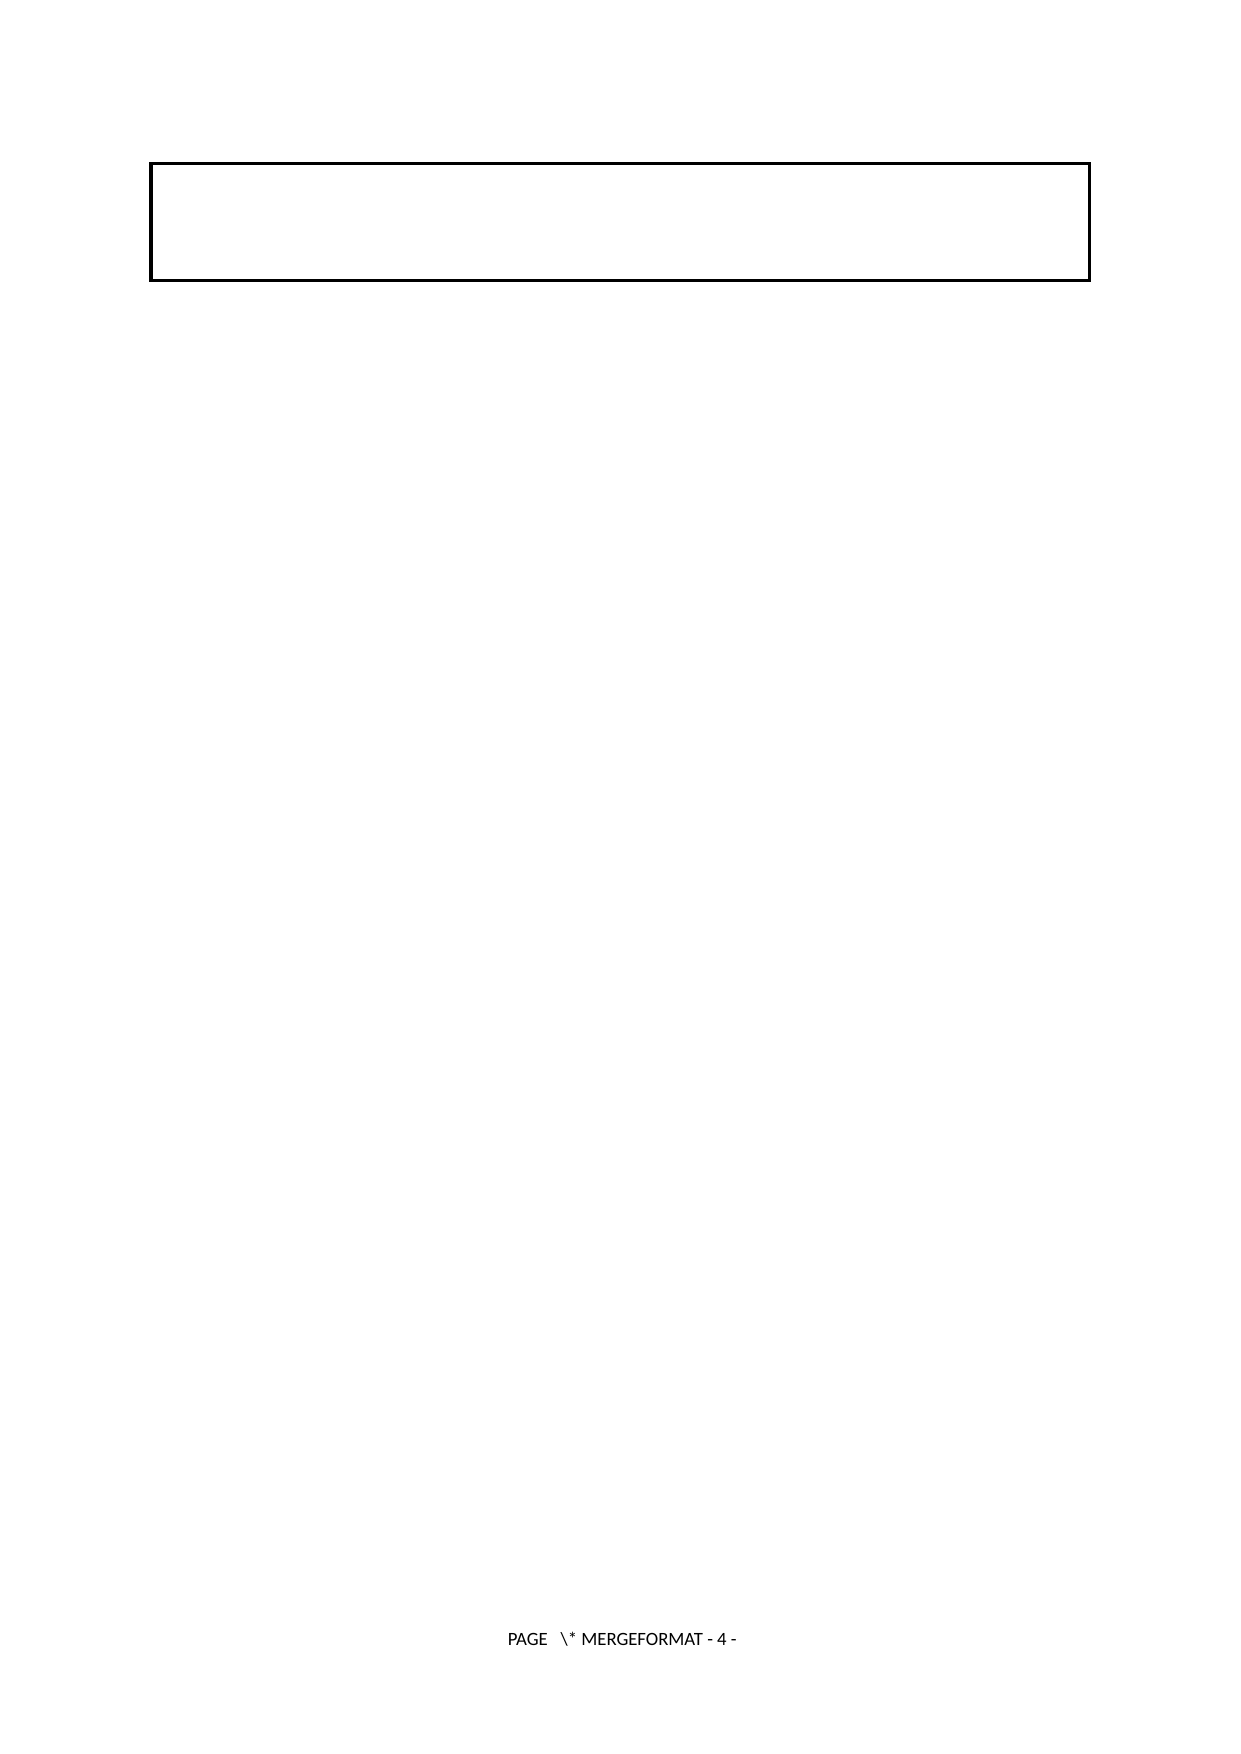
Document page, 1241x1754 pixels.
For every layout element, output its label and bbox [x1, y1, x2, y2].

table_header [153, 165, 1088, 279]
